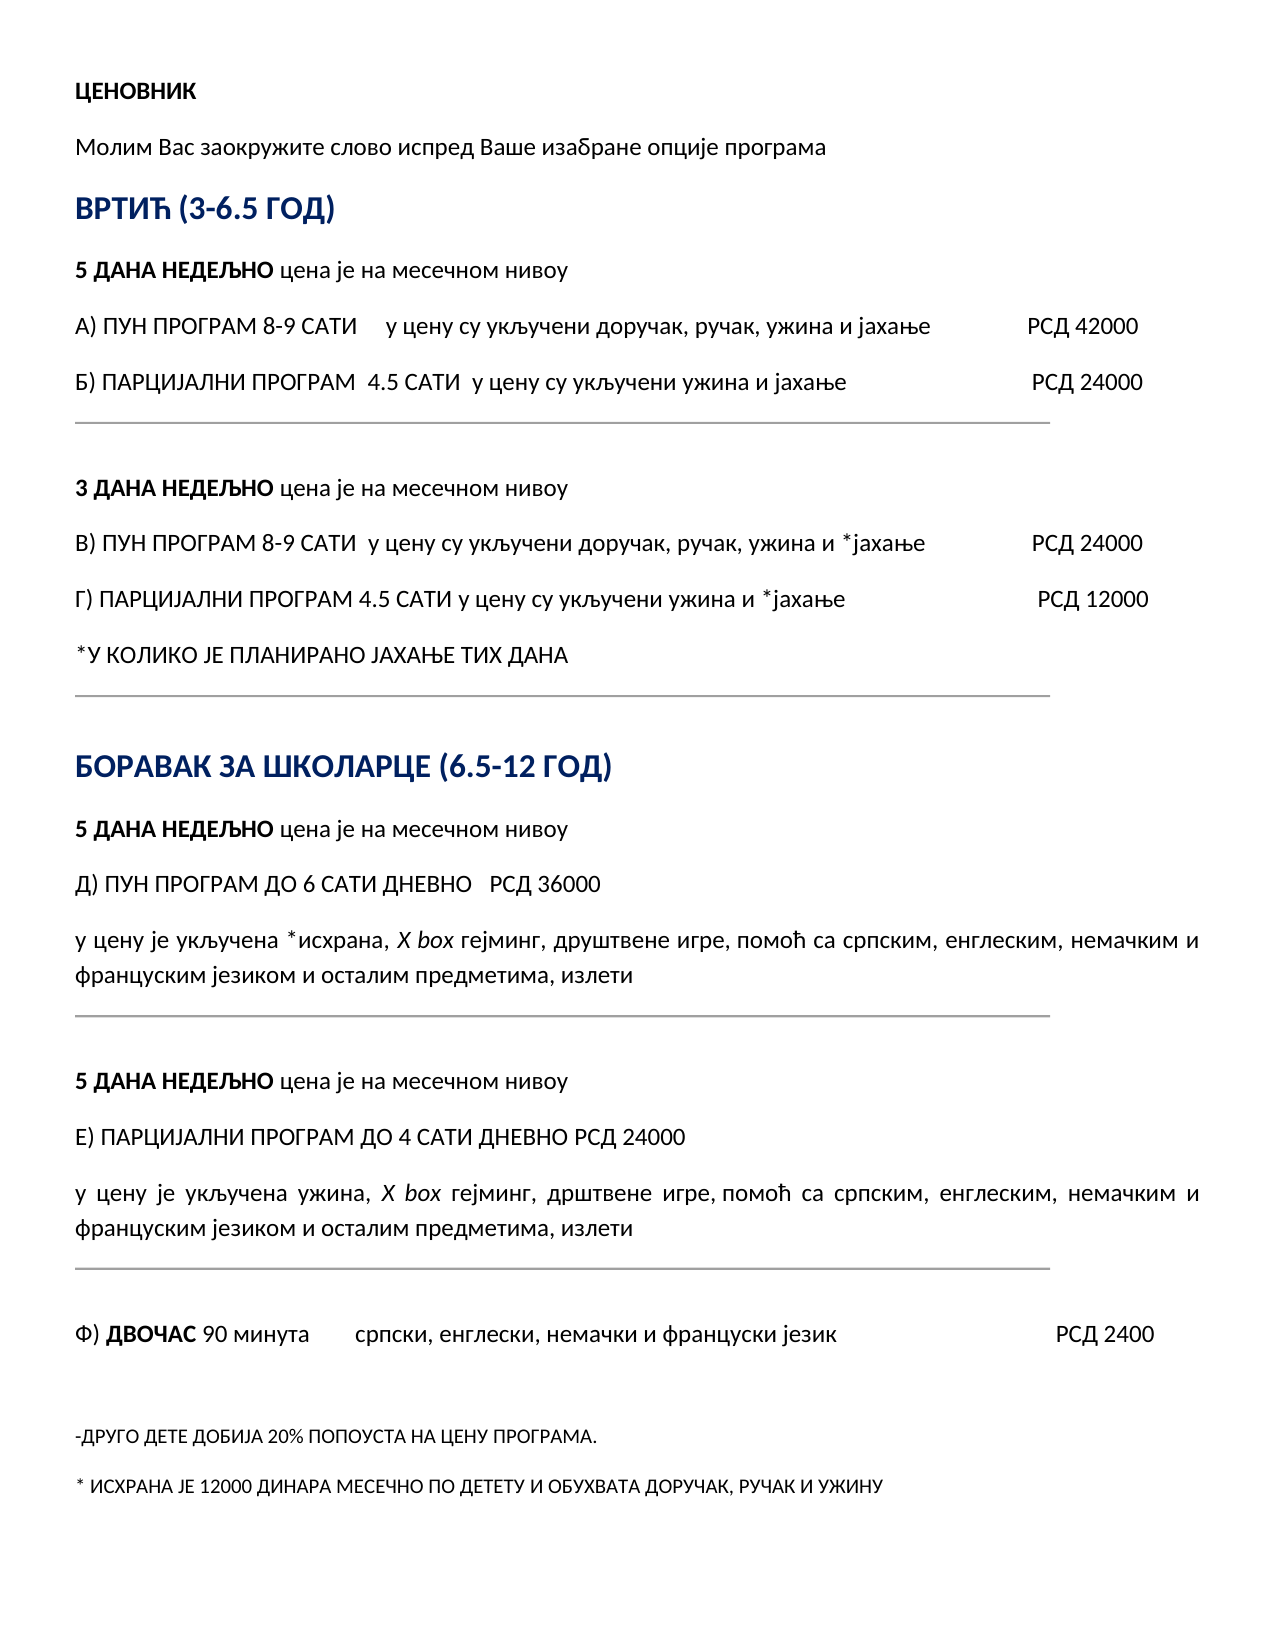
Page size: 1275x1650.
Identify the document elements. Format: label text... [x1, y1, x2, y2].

text Д) ПУН ПРОГРАМ ДО 6 САТИ ДНЕВНО РСД 36000 [75, 868, 1200, 899]
text А) ПУН ПРОГРАМ 8-9 САТИ у цену су укључени доручак, ручак, ужина и јахање РСД 42000 [75, 310, 1200, 341]
text 3 ДАНА НЕДЕЉНО цена је на месечном нивоу [75, 472, 1200, 502]
text -ДРУГО ДЕТЕ ДОБИЈА 20% ПОПОУСТА НА ЦЕНУ ПРОГРАМА. [75, 1423, 1200, 1449]
text ЦЕНОВНИК [75, 75, 1200, 106]
text В) ПУН ПРОГРАМ 8-9 САТИ у цену су укључени доручак, ручак, ужина и *јахање РСД 24000 [75, 528, 1200, 558]
text 5 ДАНА НЕДЕЉНО цена је на месечном нивоу [75, 1065, 1200, 1096]
text Ф) ДВОЧАС 90 минута српски, енглески, немачки и француски језик РСД 2400 [75, 1318, 1200, 1348]
text БОРАВАК ЗА ШКОЛАРЦЕ (6.5-12 ГОД) [75, 745, 1200, 786]
text * ИСХРАНА ЈЕ 12000 ДИНАРА МЕСЕЧНО ПО ДЕТЕТУ И ОБУХВАТА ДОРУЧАК, РУЧАК И УЖИНУ [75, 1473, 1200, 1499]
text Г) ПАРЦИЈАЛНИ ПРОГРАМ 4.5 САТИ у цену су укључени ужина и *јахање РСД 12000 [75, 583, 1200, 614]
text Б) ПАРЦИЈАЛНИ ПРОГРАМ 4.5 САТИ у цену су укључени ужина и јахање РСД 24000 [75, 366, 1200, 396]
text у цену је укључена *исхрана, X box гејминг, друштвене игре, помоћ са српским, енглеским, немачким и француским језиком и осталим предметима, излети [75, 924, 1200, 990]
text Молим Вас заокружите слово испред Ваше изабране опције програма [75, 131, 1200, 161]
text ВРТИЋ (3-6.5 ГОД) [75, 187, 1200, 227]
text *У КОЛИКО ЈЕ ПЛАНИРАНО ЈАХАЊЕ ТИХ ДАНА [75, 639, 1200, 670]
text 5 ДАНА НЕДЕЉНО цена је на месечном нивоу [75, 254, 1200, 285]
text у цену је укључена ужина, X box гејминг, дрштвене игре, помоћ са српским, енглеским, немачким и француским језиком и осталим предметима, излети [75, 1177, 1200, 1242]
text 5 ДАНА НЕДЕЉНО цена је на месечном нивоу [75, 813, 1200, 843]
text Е) ПАРЦИЈАЛНИ ПРОГРАМ ДО 4 САТИ ДНЕВНО РСД 24000 [75, 1121, 1200, 1152]
